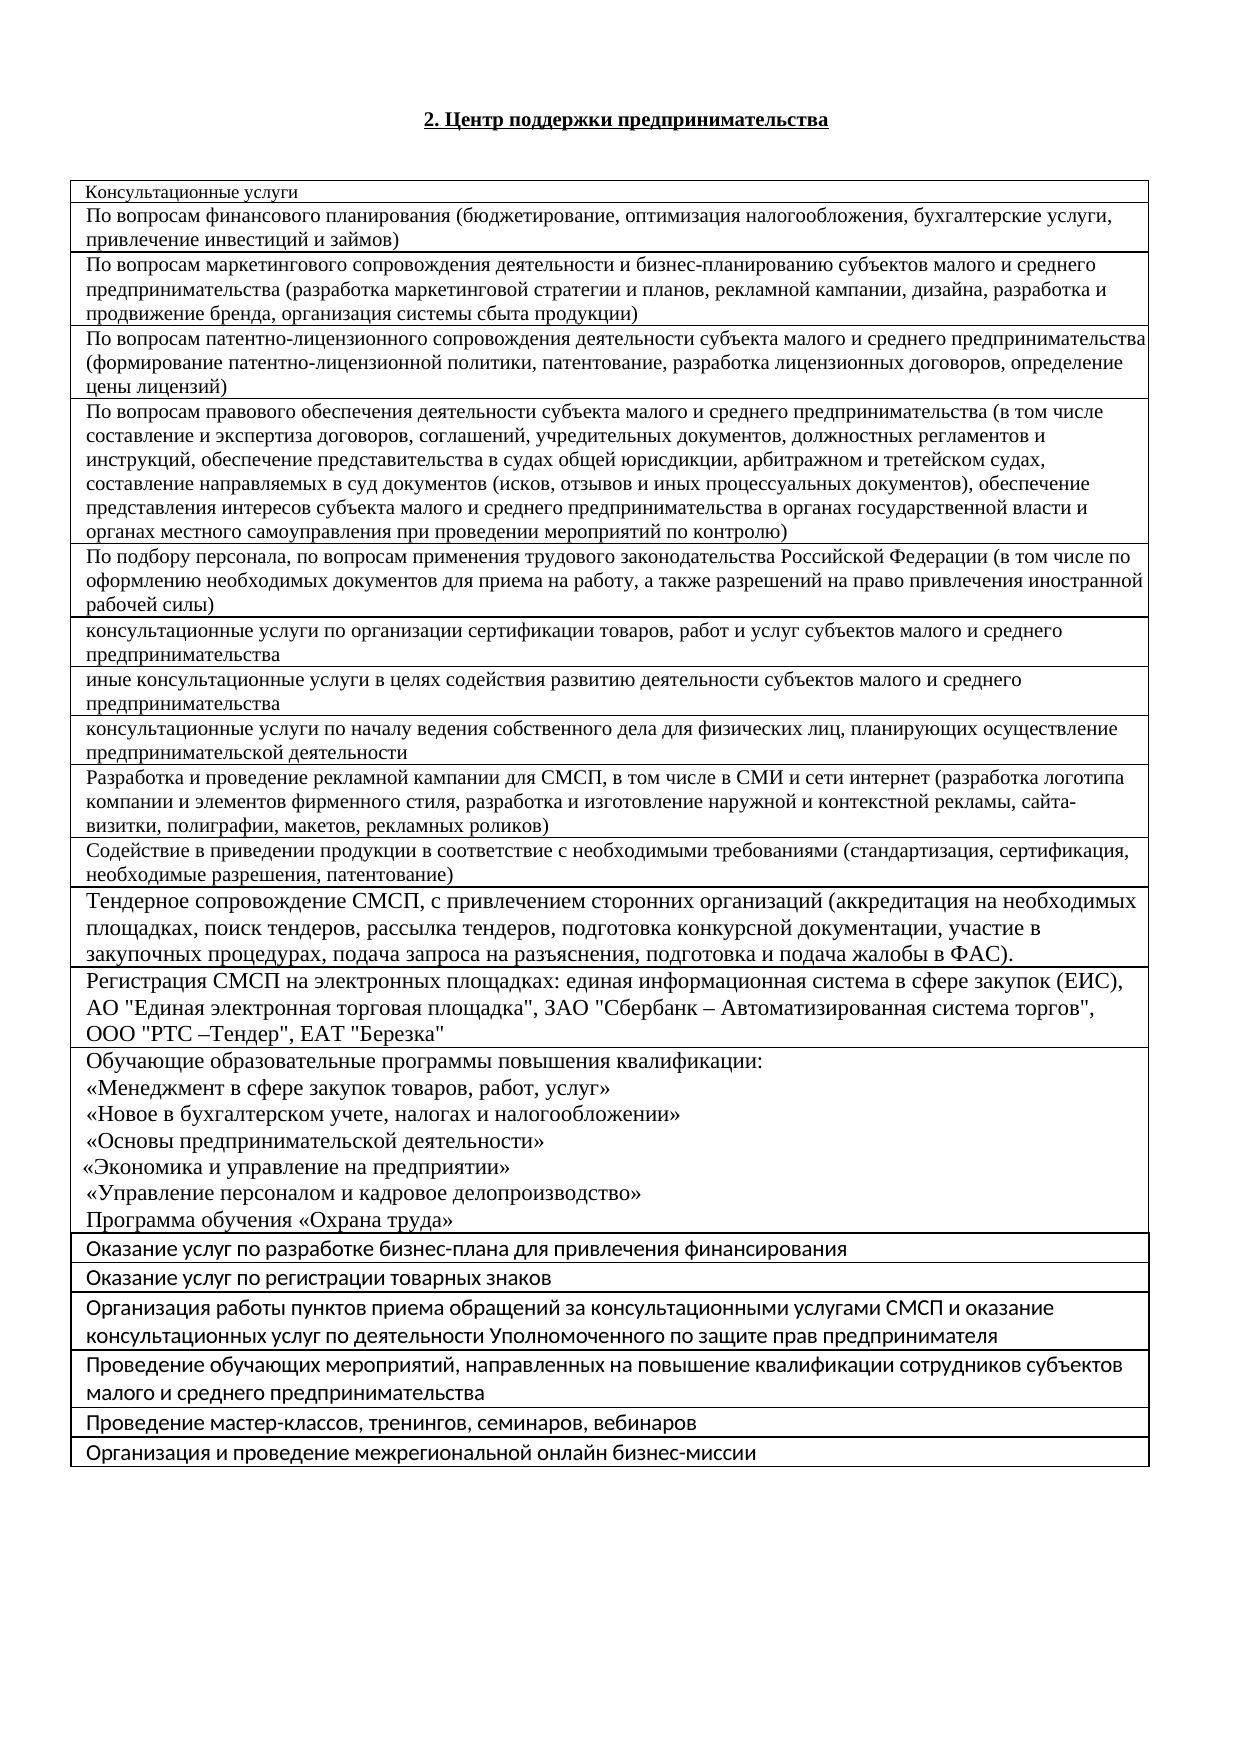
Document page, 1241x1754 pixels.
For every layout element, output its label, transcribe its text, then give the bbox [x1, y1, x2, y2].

table_cell Проведение мастер-классов, тренингов, семинаров, вебинаров [72, 1408, 1148, 1436]
table_cell По вопросам маркетингового сопровождения деятельности и бизнес-планированию субъектов малого и среднего предпринимательства (разработка маркетинговой стратегии и планов, рекламной кампании, дизайна, разработка и продвижение бренда, организация системы сбыта продукции) [71, 253, 1148, 324]
table_cell иные консультационные услуги в целях содействия развитию деятельности субъектов малого и среднего предпринимательства [71, 667, 1148, 715]
table_cell Оказание услуг по разработке бизнес-плана для привлечения финансирования [72, 1234, 1148, 1262]
table_cell По вопросам финансового планирования (бюджетирование, оптимизация налогообложения, бухгалтерские услуги, привлечение инвестиций и займов) [71, 203, 1148, 251]
table_cell Проведение обучающих мероприятий, направленных на повышение квалификации сотрудников субъектов малого и среднего предпринимательства [72, 1351, 1148, 1406]
table_cell Обучающие образовательные программы повышения квалификации: «Менеджмент в сфере закупок товаров, работ, услуг» «Новое в бухгалтерском учете, налогах и налогообложении» «Основы предпринимательской деятельности» «Экономика и управление на предприятии» «Управление персоналом и кадровое делопроизводство» Программа обучения «Охрана труда» [71, 1048, 1148, 1232]
text 2. Центр поддержки предпринимательства [71, 107, 1181, 131]
table_header Консультационные услуги [71, 181, 1148, 202]
table_cell консультационные услуги по началу ведения собственного дела для физических лиц, планирующих осуществление предпринимательской деятельности [71, 716, 1148, 764]
table_cell Содействие в приведении продукции в соответствие с необходимыми требованиями (стандартизация, сертификация, необходимые разрешения, патентование) [71, 838, 1148, 886]
table_cell Оказание услуг по регистрации товарных знаков [72, 1263, 1148, 1291]
table_cell консультационные услуги по организации сертификации товаров, работ и услуг субъектов малого и среднего предпринимательства [71, 618, 1148, 666]
table_cell Разработка и проведение рекламной кампании для СМСП, в том числе в СМИ и сети интернет (разработка логотипа компании и элементов фирменного стиля, разработка и изготовление наружной и контекстной рекламы, сайта-визитки, полиграфии, макетов, рекламных роликов) [71, 765, 1148, 837]
table_cell По вопросам патентно-лицензионного сопровождения деятельности субъекта малого и среднего предпринимательства (формирование патентно-лицензионной политики, патентование, разработка лицензионных договоров, определение цены лицензий) [71, 326, 1148, 398]
table_cell По подбору персонала, по вопросам применения трудового законодательства Российской Федерации (в том числе по оформлению необходимых документов для приема на работу, а также разрешений на право привлечения иностранной рабочей силы) [71, 544, 1148, 616]
table_cell Регистрация СМСП на электронных площадках: единая информационная система в сфере закупок (ЕИС), АО "Единая электронная торговая площадка", ЗАО "Сбербанк – Автоматизированная система торгов", ООО "РТС –Тендер", ЕАТ "Березка" [71, 968, 1148, 1047]
table_cell Тендерное сопровождение СМСП, с привлечением сторонних организаций (аккредитация на необходимых площадках, поиск тендеров, рассылка тендеров, подготовка конкурсной документации, участие в закупочных процедурах, подача запроса на разъяснения, подготовка и подача жалобы в ФАС). [71, 888, 1148, 966]
table_cell По вопросам правового обеспечения деятельности субъекта малого и среднего предпринимательства (в том числе составление и экспертиза договоров, соглашений, учредительных документов, должностных регламентов и инструкций, обеспечение представительства в судах общей юрисдикции, арбитражном и третейском судах, составление направляемых в суд документов (исков, отзывов и иных процессуальных документов), обеспечение представления интересов субъекта малого и среднего предпринимательства в органах государственной власти и органах местного самоуправления при проведении мероприятий по контролю) [71, 399, 1148, 543]
table_cell Организация и проведение межрегиональной онлайн бизнес-миссии [72, 1438, 1148, 1466]
table_cell Организация работы пунктов приема обращений за консультационными услугами СМСП и оказание консультационных услуг по деятельности Уполномоченного по защите прав предпринимателя [72, 1293, 1148, 1349]
